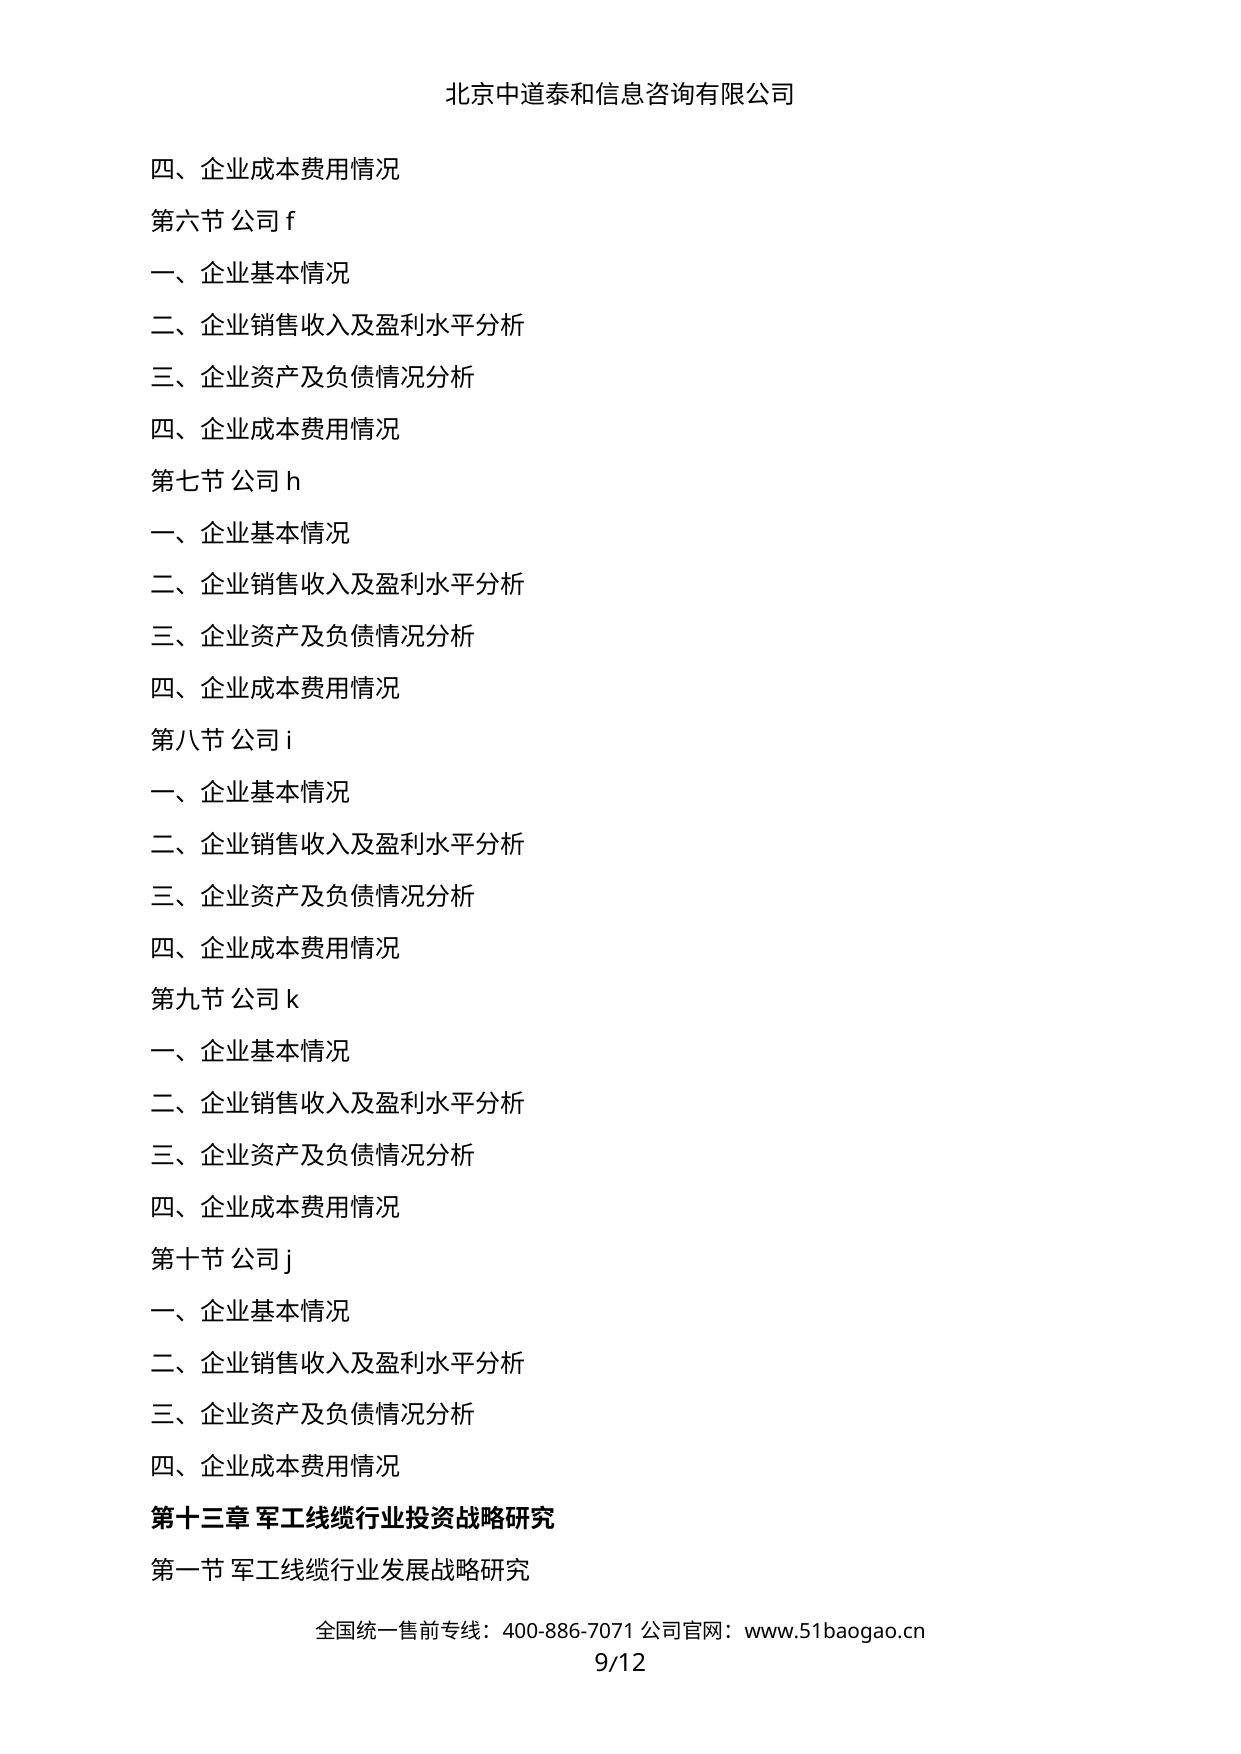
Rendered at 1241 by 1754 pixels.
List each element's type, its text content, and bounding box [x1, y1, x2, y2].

text 三、企业资产及负债情况分析 [150, 1136, 1090, 1172]
text 四、企业成本费用情况 [150, 928, 1090, 964]
text 一、企业基本情况 [150, 254, 1090, 290]
text 第六节 公司f [150, 202, 1090, 238]
text 三、企业资产及负债情况分析 [150, 876, 1090, 912]
text 第九节 公司k [150, 980, 1090, 1016]
text 二、企业销售收入及盈利水平分析 [150, 824, 1090, 861]
text 第八节 公司i [150, 721, 1090, 757]
text 四、企业成本费用情况 [150, 1187, 1090, 1224]
text 第十三章 军工线缆行业投资战略研究 [150, 1499, 1090, 1535]
text 三、企业资产及负债情况分析 [150, 617, 1090, 653]
text 一、企业基本情况 [150, 1291, 1090, 1327]
text 二、企业销售收入及盈利水平分析 [150, 1084, 1090, 1120]
text 四、企业成本费用情况 [150, 150, 1090, 186]
text 四、企业成本费用情况 [150, 1447, 1090, 1483]
text 第一节 军工线缆行业发展战略研究 [150, 1551, 1090, 1587]
text 四、企业成本费用情况 [150, 409, 1090, 446]
text 第十节 公司j [150, 1239, 1090, 1276]
text 三、企业资产及负债情况分析 [150, 1395, 1090, 1431]
text 三、企业资产及负债情况分析 [150, 357, 1090, 394]
text 二、企业销售收入及盈利水平分析 [150, 1343, 1090, 1379]
text 一、企业基本情况 [150, 772, 1090, 809]
text 二、企业销售收入及盈利水平分析 [150, 306, 1090, 342]
text 二、企业销售收入及盈利水平分析 [150, 565, 1090, 601]
text 第七节 公司h [150, 461, 1090, 497]
text 四、企业成本费用情况 [150, 669, 1090, 705]
text 一、企业基本情况 [150, 1032, 1090, 1068]
text 一、企业基本情况 [150, 513, 1090, 549]
